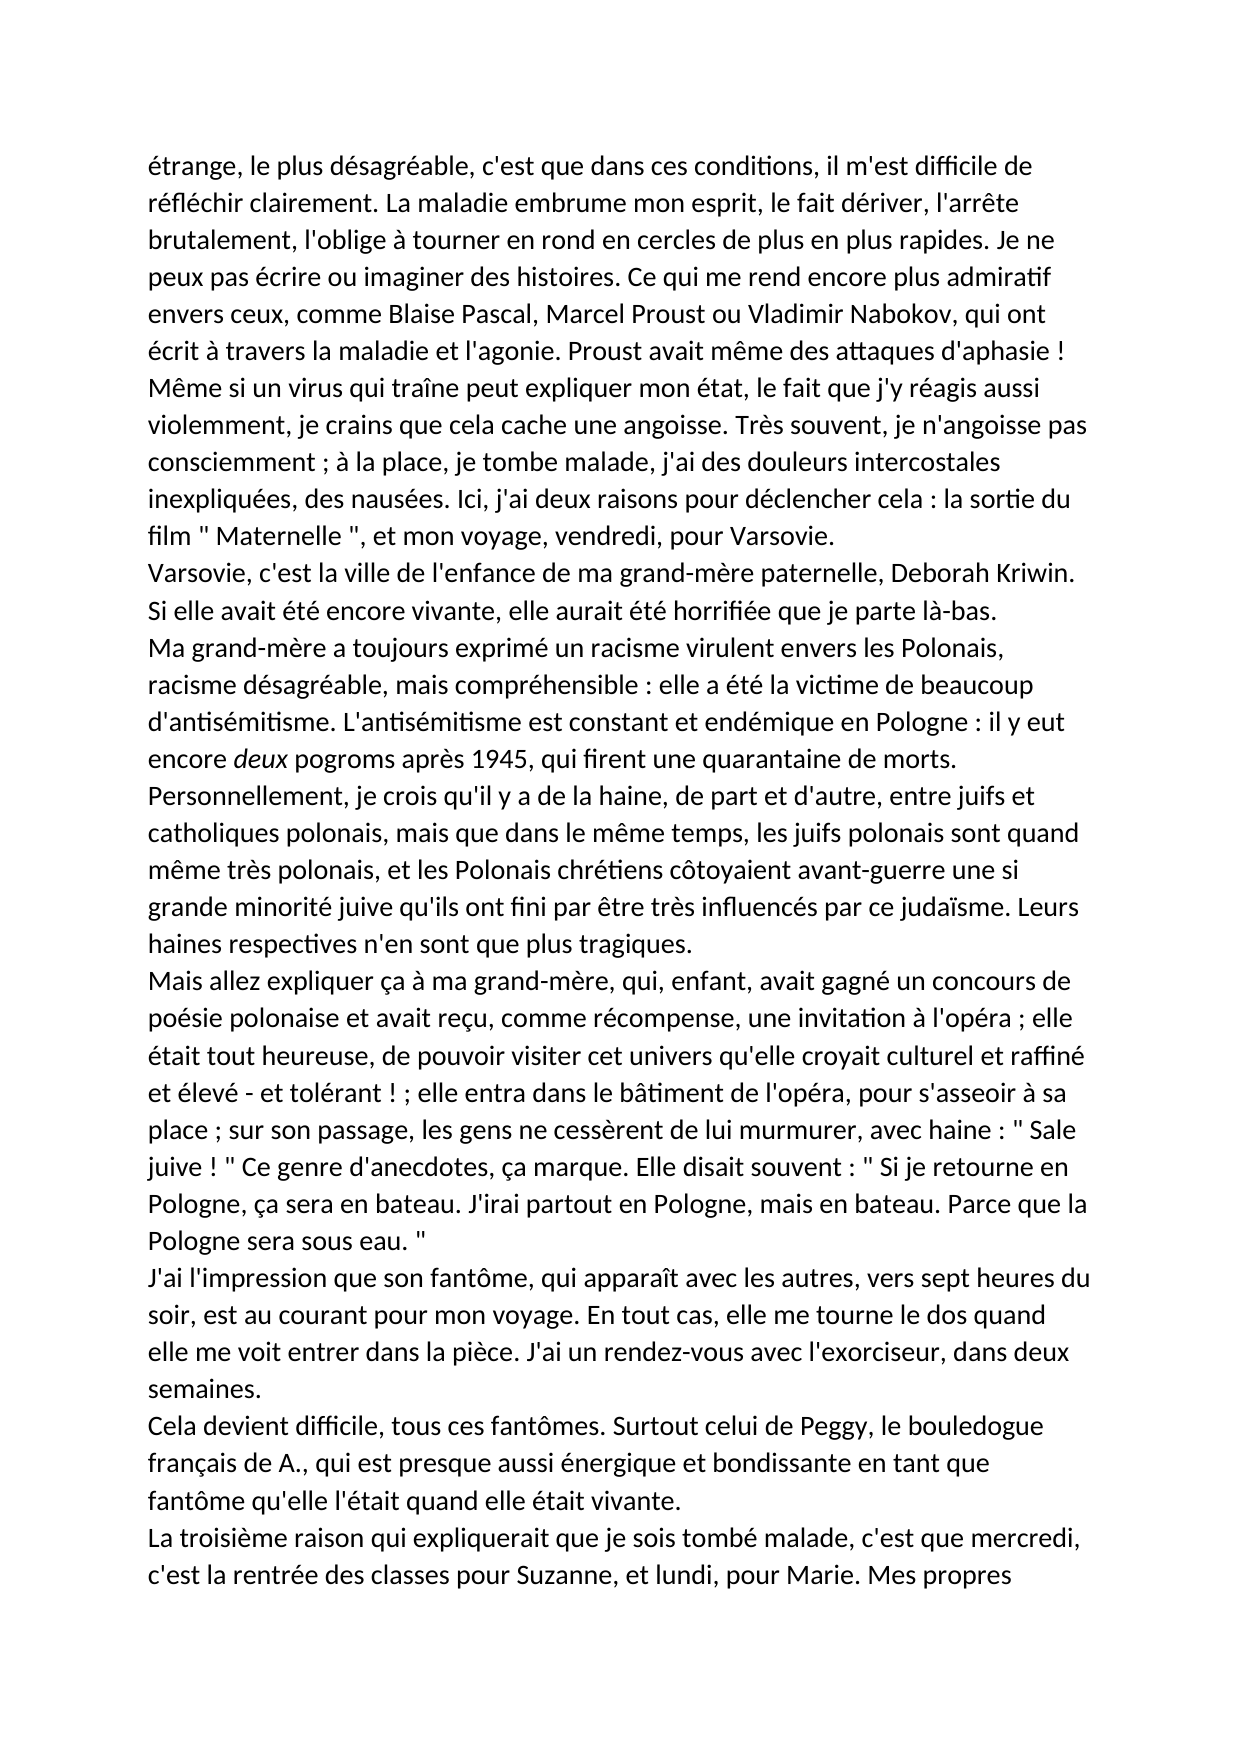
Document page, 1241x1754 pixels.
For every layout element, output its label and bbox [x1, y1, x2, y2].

text [148, 148, 1093, 1591]
